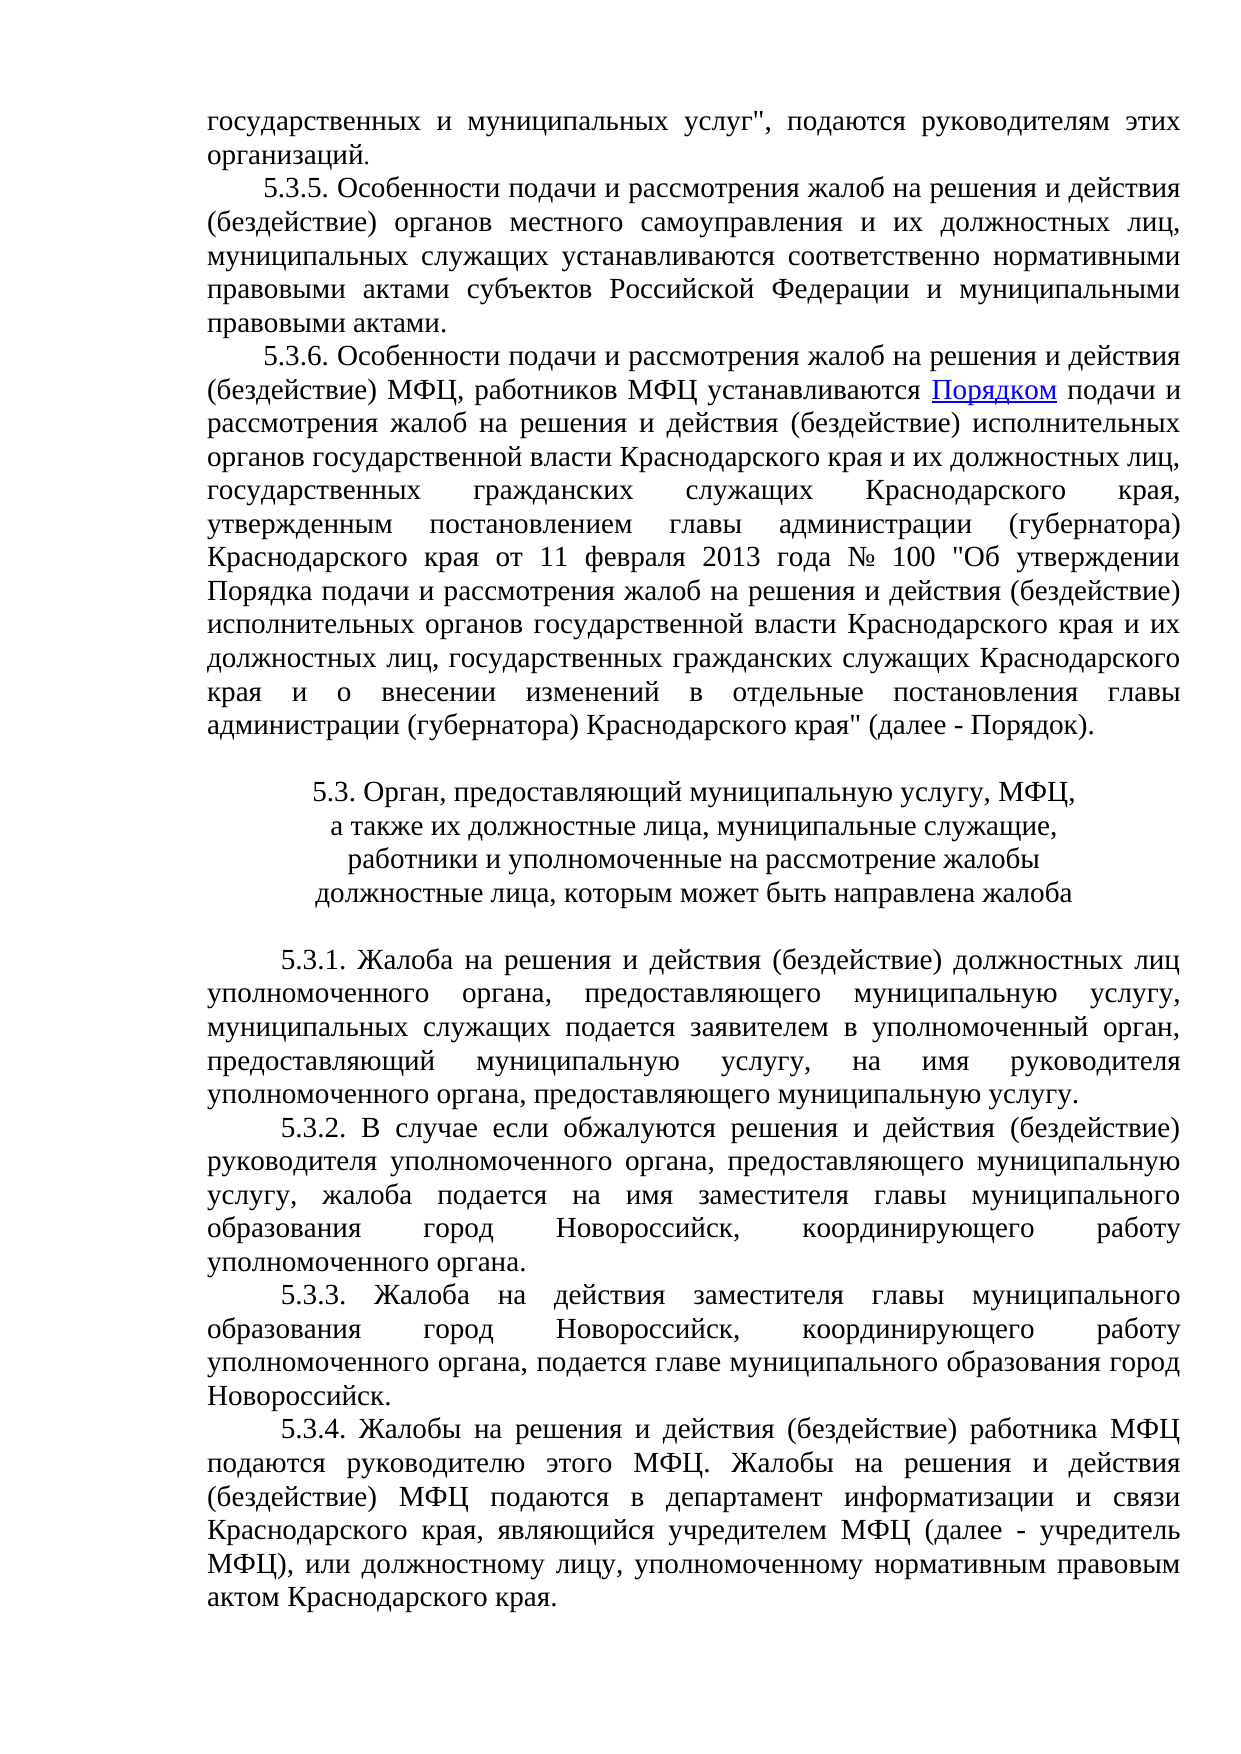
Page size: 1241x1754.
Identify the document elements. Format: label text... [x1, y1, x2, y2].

text 5.3.6. Особенности подачи и рассмотрения жалоб на решения и действия (бездействие) МФЦ, работников МФЦ устанавливаются Порядком подачи и рассмотрения жалоб на решения и действия (бездействие) исполнительных органов государственной власти Краснодарского края и их должностных лиц, государственных гражданских служащих Краснодарского края, утвержденным постановлением главы администрации (губернатора) Краснодарского края от 11 февраля 2013 года № 100 "Об утверждении Порядка подачи и рассмотрения жалоб на решения и действия (бездействие) исполнительных органов государственной власти Краснодарского края и их должностных лиц, государственных гражданских служащих Краснодарского края и о внесении изменений в отдельные постановления главы администрации (губернатора) Краснодарского края" (далее - Порядок). [207, 338, 1181, 741]
text 5.3.1. Жалоба на решения и действия (бездействие) должностных лиц уполномоченного органа, предоставляющего муниципальную услугу, муниципальных служащих подается заявителем в уполномоченный орган, предоставляющий муниципальную услугу, на имя руководителя уполномоченного органа, предоставляющего муниципальную услугу. [207, 942, 1181, 1110]
title 5.3. Орган, предоставляющий муниципальную услугу, МФЦ, [207, 774, 1181, 808]
title а также их должностные лица, муниципальные служащие, [207, 808, 1181, 841]
text 5.3.2. В случае если обжалуются решения и действия (бездействие) руководителя уполномоченного органа, предоставляющего муниципальную услугу, жалоба подается на имя заместителя главы муниципального образования город Новороссийск, координирующего работу уполномоченного органа. [207, 1110, 1181, 1277]
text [207, 103, 1181, 171]
text 5.3.3. Жалоба на действия заместителя главы муниципального образования город Новороссийск, координирующего работу уполномоченного органа, подается главе муниципального образования город Новороссийск. [207, 1277, 1181, 1412]
title должностные лица, которым может быть направлена жалоба [207, 875, 1181, 908]
text 5.3.5. Особенности подачи и рассмотрения жалоб на решения и действия (бездействие) органов местного самоуправления и их должностных лиц, муниципальных служащих устанавливаются соответственно нормативными правовыми актами субъектов Российской Федерации и муниципальными правовыми актами. [207, 171, 1181, 338]
title работники и уполномоченные на рассмотрение жалобы [207, 841, 1181, 875]
text 5.3.4. Жалобы на решения и действия (бездействие) работника МФЦ подаются руководителю этого МФЦ. Жалобы на решения и действия (бездействие) МФЦ подаются в департамент информатизации и связи Краснодарского края, являющийся учредителем МФЦ (далее - учредитель МФЦ), или должностному лицу, уполномоченному нормативным правовым актом Краснодарского края. [207, 1412, 1181, 1613]
